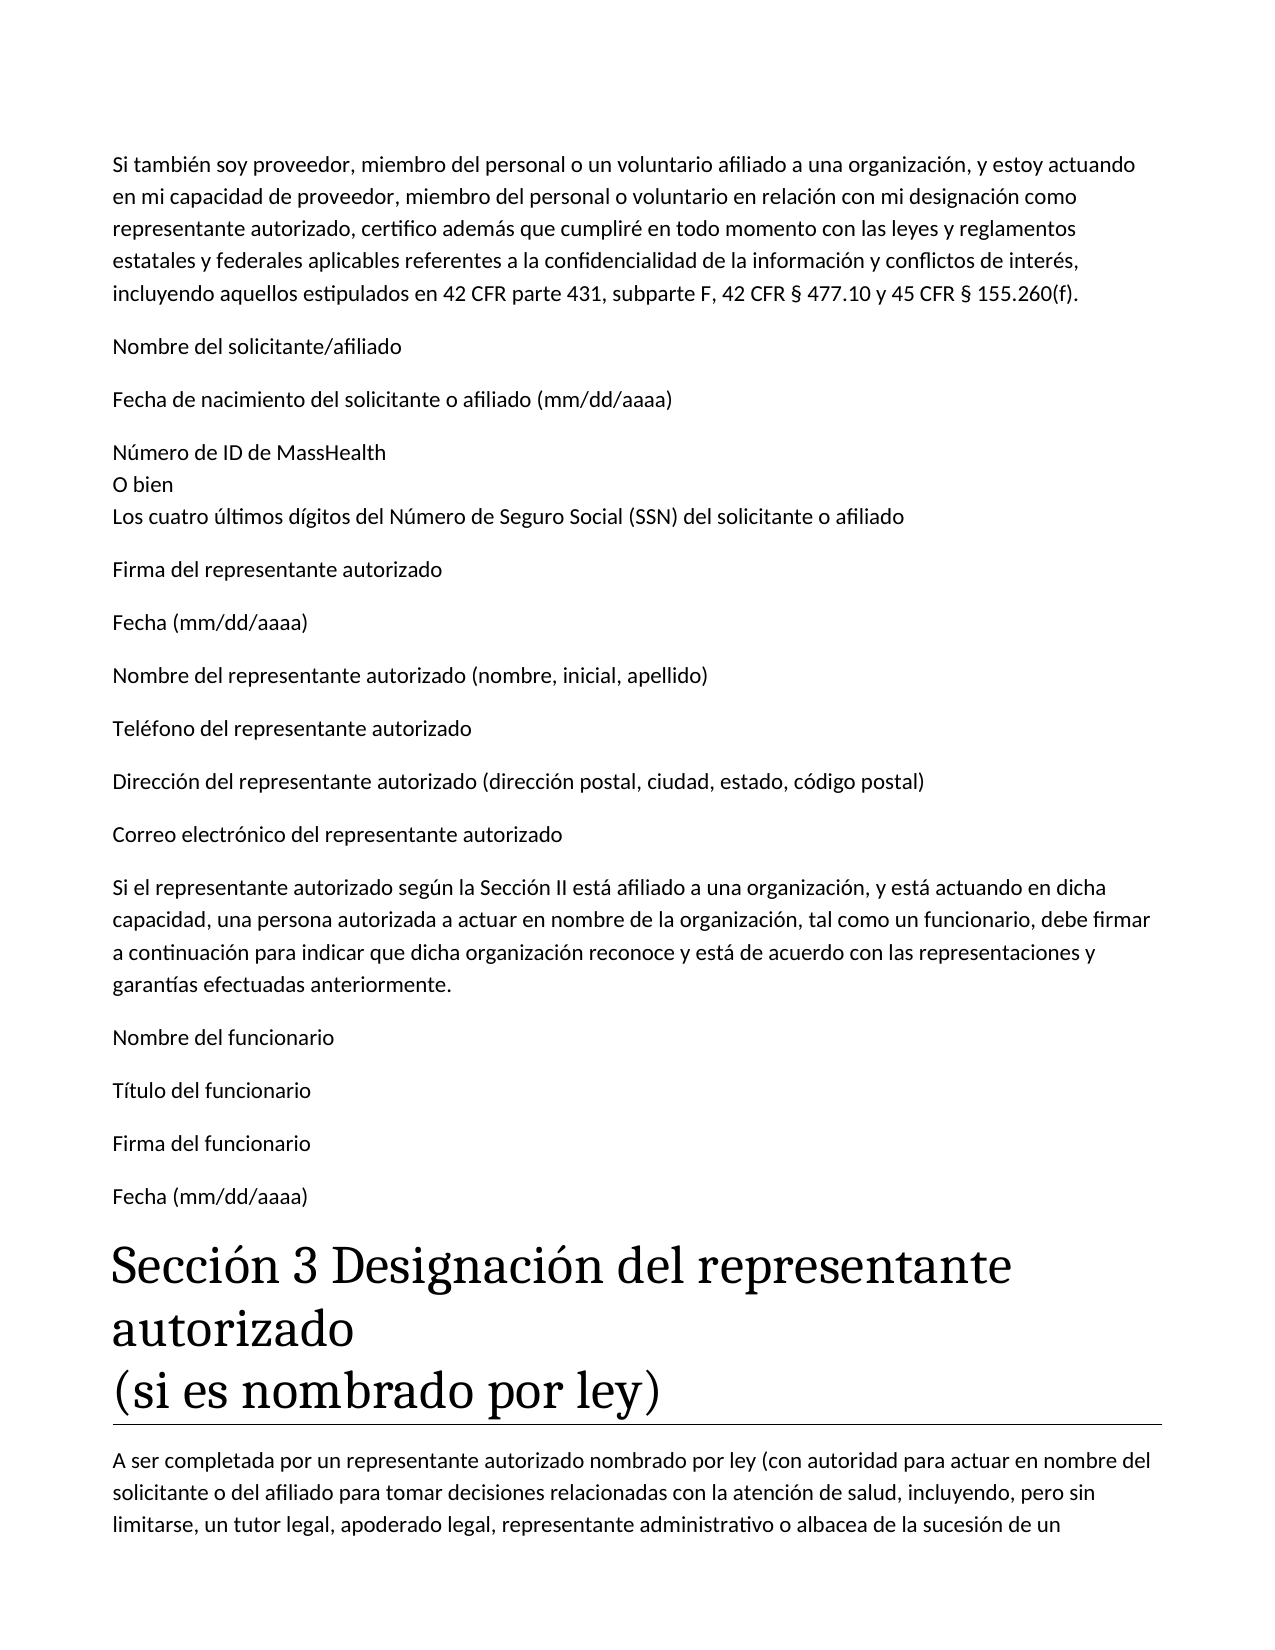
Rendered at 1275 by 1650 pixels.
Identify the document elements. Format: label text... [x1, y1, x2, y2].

text Teléfono del representante autorizado [112, 714, 1162, 742]
text Si el representante autorizado según la Sección II está afiliado a una organización, y está actuando en dicha capacidad, una persona autorizada a actuar en nombre de la organización, tal como un funcionario, debe firmar a continuación para indicar que dicha organización reconoce y está de acuerdo con las representaciones y garantías efectuadas anteriormente. [112, 873, 1162, 998]
text Título del funcionario [112, 1076, 1162, 1104]
text Firma del representante autorizado [112, 555, 1162, 583]
text Nombre del funcionario [112, 1023, 1162, 1051]
text Nombre del solicitante/afiliado [112, 332, 1162, 360]
text Nombre del representante autorizado (nombre, inicial, apellido) [112, 661, 1162, 689]
text Fecha (mm/dd/aaaa) [112, 1182, 1162, 1210]
text Fecha (mm/dd/aaaa) [112, 608, 1162, 636]
text Fecha de nacimiento del solicitante o afiliado (mm/dd/aaaa) [112, 385, 1162, 413]
text Si también soy proveedor, miembro del personal o un voluntario afiliado a una organización, y estoy actuando en mi capacidad de proveedor, miembro del personal o voluntario en relación con mi designación como representante autorizado, certifico además que cumpliré en todo momento con las leyes y reglamentos estatales y federales aplicables referentes a la confidencialidad de la información y conflictos de interés, incluyendo aquellos estipulados en 42 CFR parte 431, subparte F, 42 CFR § 477.10 y 45 CFR § 155.260(f). [112, 150, 1162, 307]
text Firma del funcionario [112, 1129, 1162, 1157]
subtitle Sección 3 Designación del representante autorizado (si es nombrado por ley) [112, 1235, 1162, 1425]
text Número de ID de MassHealth O bien Los cuatro últimos dígitos del Número de Seguro Social (SSN) del solicitante o afiliado [112, 438, 1162, 530]
text Dirección del representante autorizado (dirección postal, ciudad, estado, código postal) [112, 767, 1162, 795]
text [112, 1446, 1162, 1538]
text Correo electrónico del representante autorizado [112, 820, 1162, 848]
